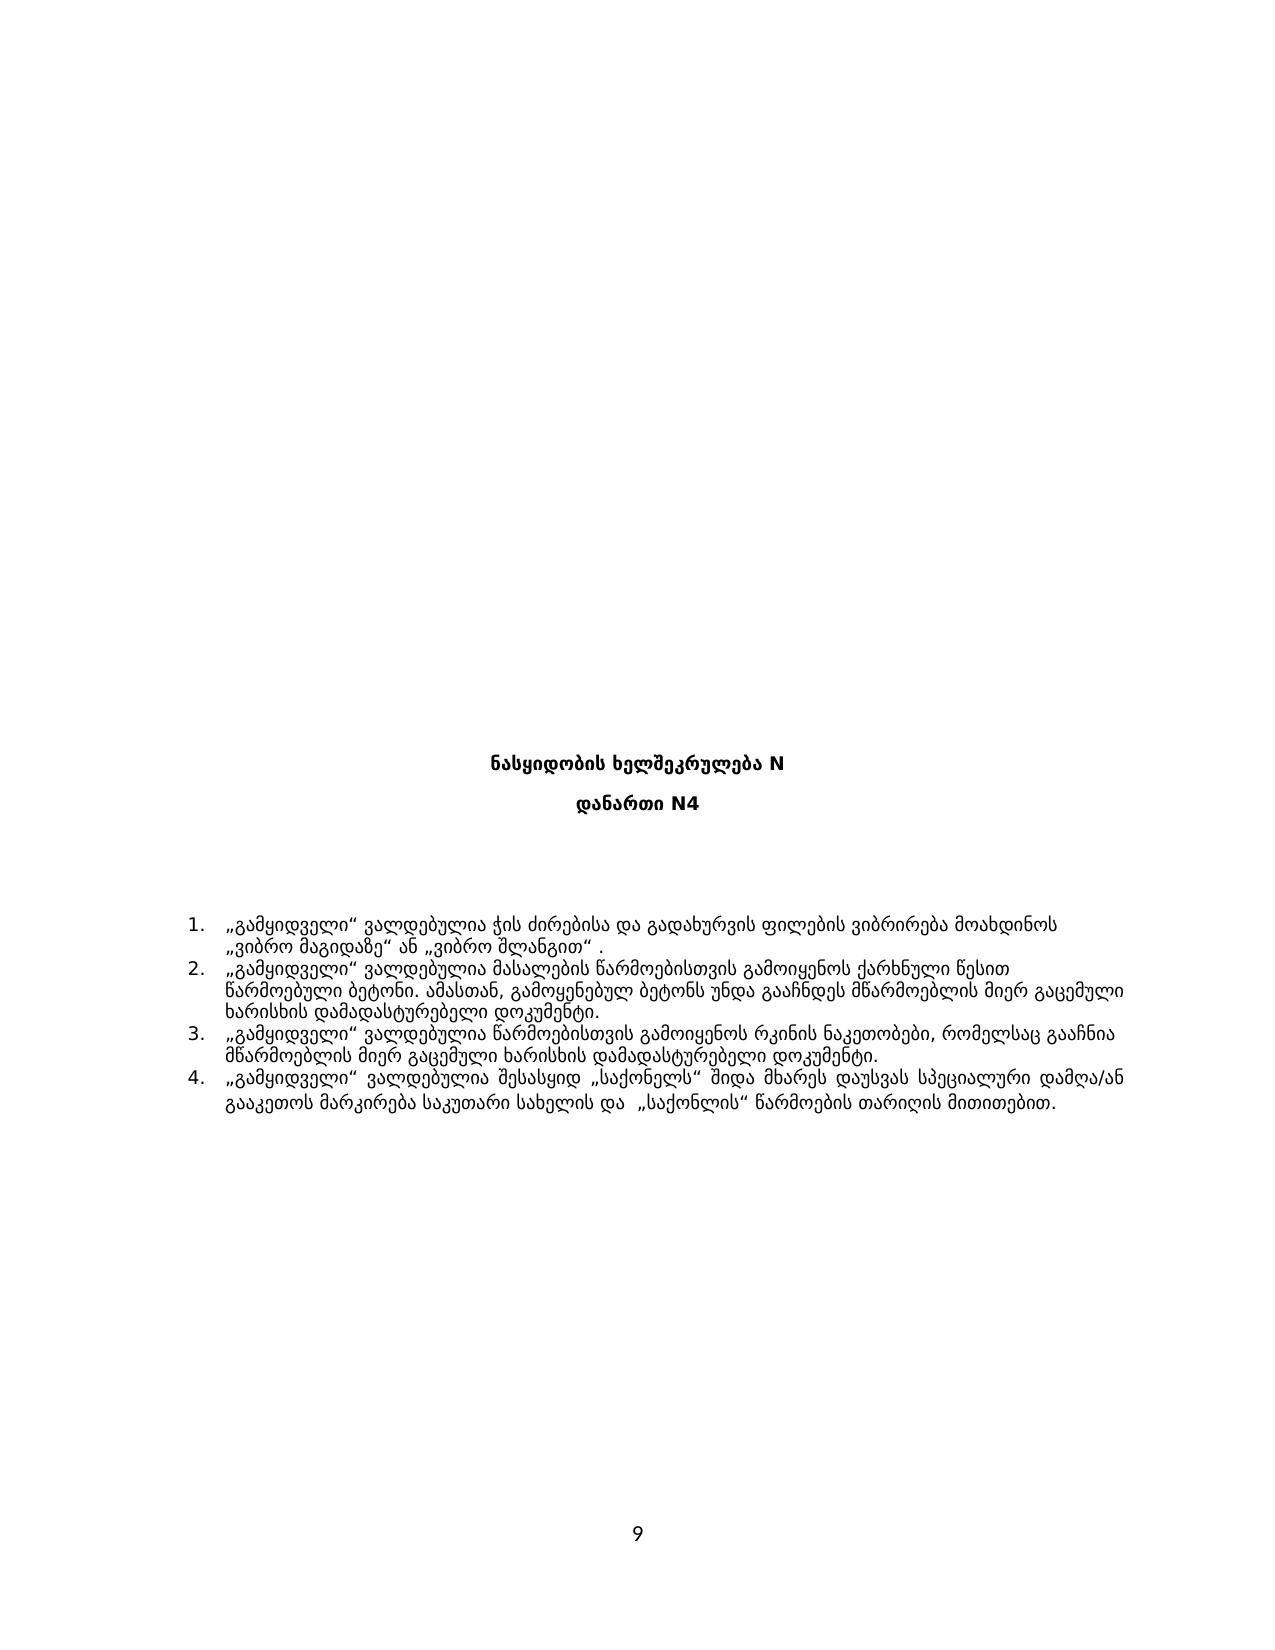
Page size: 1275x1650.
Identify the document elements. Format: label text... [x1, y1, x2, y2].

list „გამყიდველი“ ვალდებულია ჭის ძირებისა და გადახურვის ფილების ვიბრირება მოახდინოს „ვიბრო მაგიდაზე“ ან „ვიბრო შლანგით“ . [187, 914, 1125, 958]
text ნასყიდობის ხელშეკრულება N [150, 753, 1125, 775]
list „გამყიდველი“ ვალდებულია წარმოებისთვის გამოიყენოს რკინის ნაკეთობები, რომელსაც გააჩნია მწარმოებლის მიერ გაცემული ხარისხის დამადასტურებელი დოკუმენტი. [187, 1023, 1125, 1067]
list „გამყიდველი“ ვალდებულია მასალების წარმოებისთვის გამოიყენოს ქარხნული წესით წარმოებული ბეტონი. ამასთან, გამოყენებულ ბეტონს უნდა გააჩნდეს მწარმოებლის მიერ გაცემული ხარისხის დამადასტურებელი დოკუმენტი. [187, 958, 1125, 1023]
text დანართი N4 [150, 793, 1125, 815]
list „გამყიდველი“ ვალდებულია შესასყიდ „საქონელს“ შიდა მხარეს დაუსვას სპეციალური დამღა/ან გააკეთოს მარკირება საკუთარი სახელის და „საქონლის“ წარმოების თარიღის მითითებით. [187, 1067, 1125, 1114]
